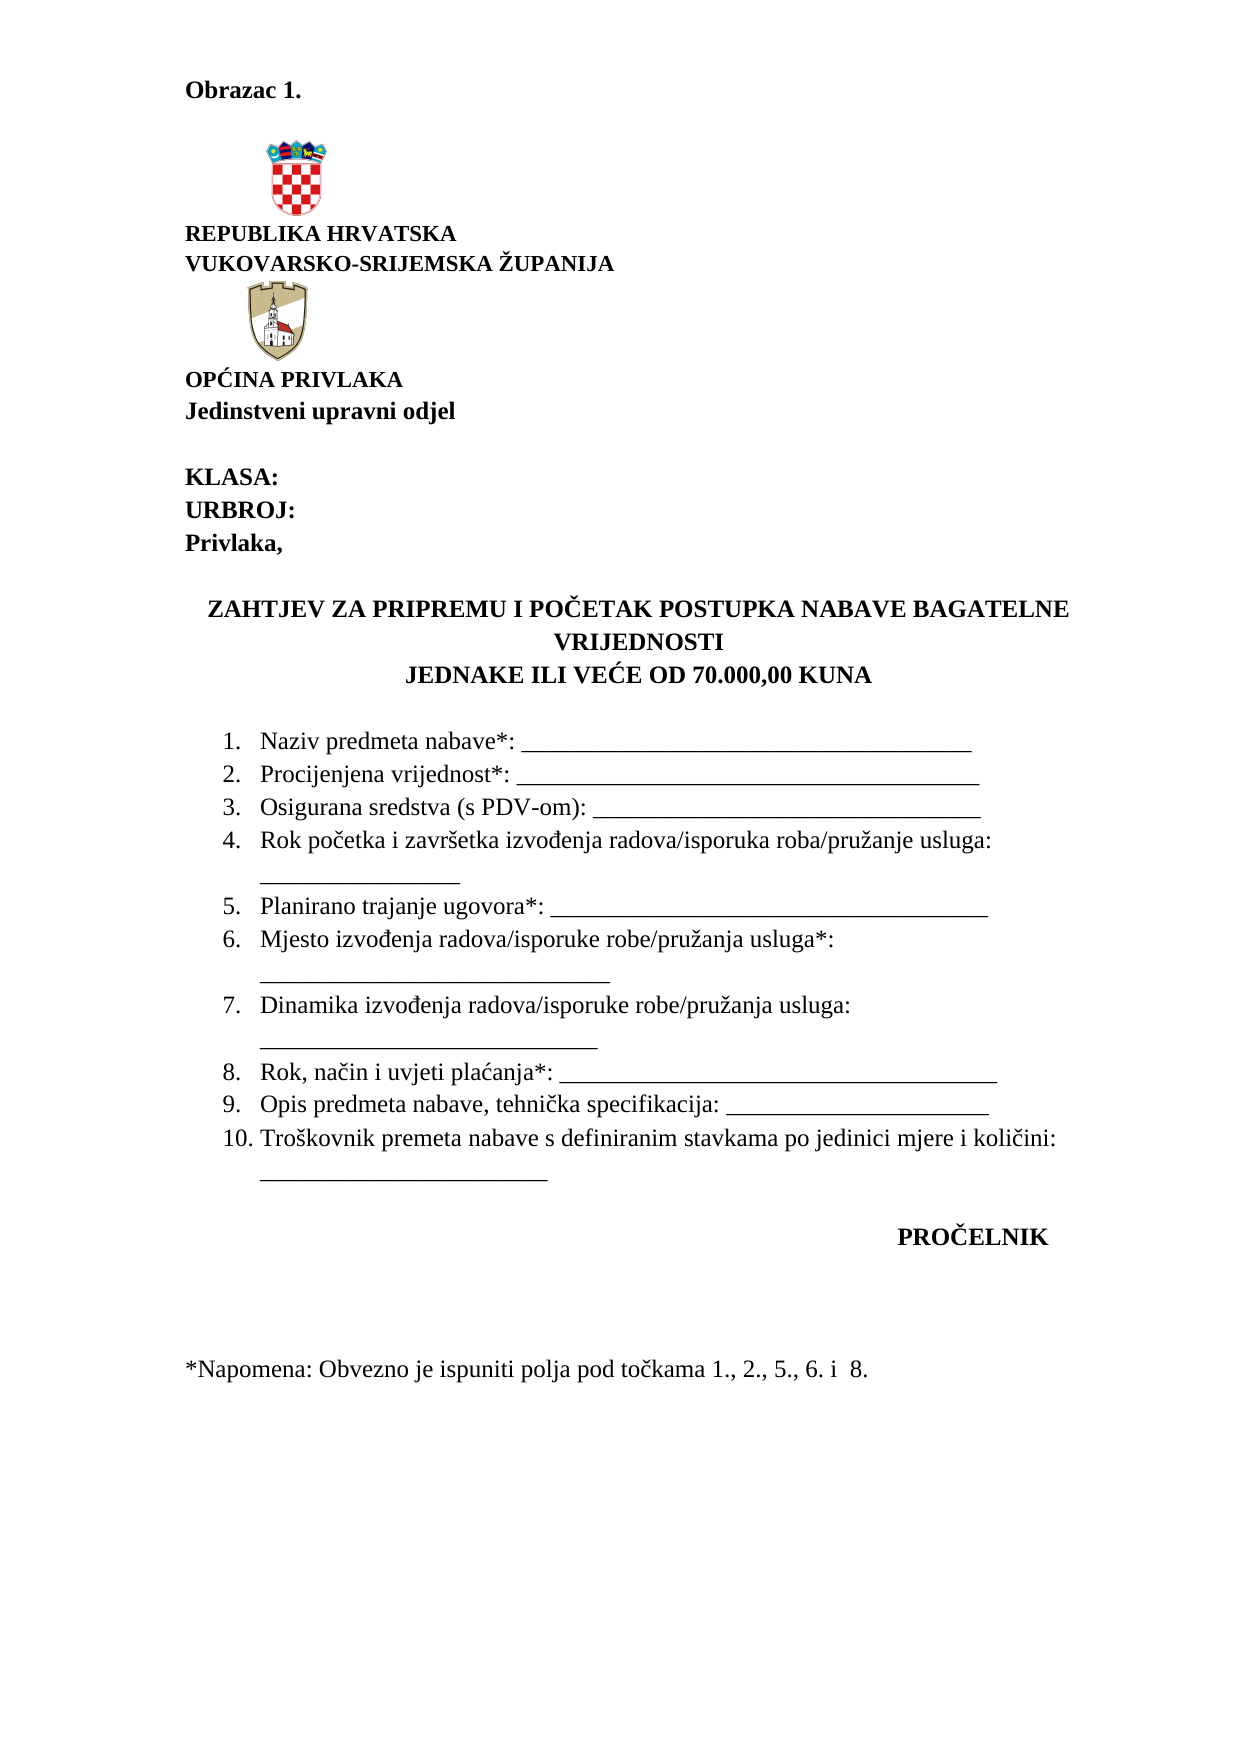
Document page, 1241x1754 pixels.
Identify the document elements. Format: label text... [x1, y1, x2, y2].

text JEDNAKE ILI VEĆE OD 70.000,00 KUNA [185, 660, 1093, 689]
list Osigurana sredstva (s PDV-om): _______________________________ [222, 792, 1093, 821]
list Mjesto izvođenja radova/isporuke robe/pružanja usluga*: ____________________________ [222, 924, 1093, 986]
text *Napomena: Obvezno je ispuniti polja pod točkama 1., 2., 5., 6. i 8. [185, 1354, 1093, 1382]
text REPUBLIKA HRVATSKA [185, 220, 1093, 247]
text Obrazac 1. [185, 75, 1093, 104]
text OPĆINA PRIVLAKA [185, 366, 1093, 392]
list Procijenjena vrijednost*: _____________________________________ [222, 759, 1093, 788]
text KLASA: [185, 462, 1093, 491]
list Planirano trajanje ugovora*: ___________________________________ [222, 891, 1093, 920]
list Rok, način i uvjeti plaćanja*: ___________________________________ [222, 1057, 1093, 1085]
text ZAHTJEV ZA PRIPREMU I POČETAK POSTUPKA NABAVE BAGATELNE VRIJEDNOSTI [185, 594, 1093, 656]
list Naziv predmeta nabave*: ____________________________________ [222, 726, 1093, 755]
picture [247, 280, 308, 362]
text VUKOVARSKO-SRIJEMSKA ŽUPANIJA [185, 251, 1093, 277]
picture [266, 140, 327, 216]
list Troškovnik premeta nabave s definiranim stavkama po jedinici mjere i količini: _______________________ [222, 1123, 1093, 1184]
text Jedinstveni upravni odjel [185, 396, 1093, 425]
list Opis predmeta nabave, tehnička specifikacija: _____________________ [222, 1089, 1093, 1118]
list Dinamika izvođenja radova/isporuke robe/pružanja usluga: ___________________________ [222, 991, 1093, 1052]
text URBROJ: [185, 495, 1093, 524]
list Rok početka i završetka izvođenja radova/isporuka roba/pružanje usluga: ________________ [222, 825, 1093, 887]
text Privlaka, [185, 528, 1093, 557]
text PROČELNIK [185, 1222, 1093, 1250]
